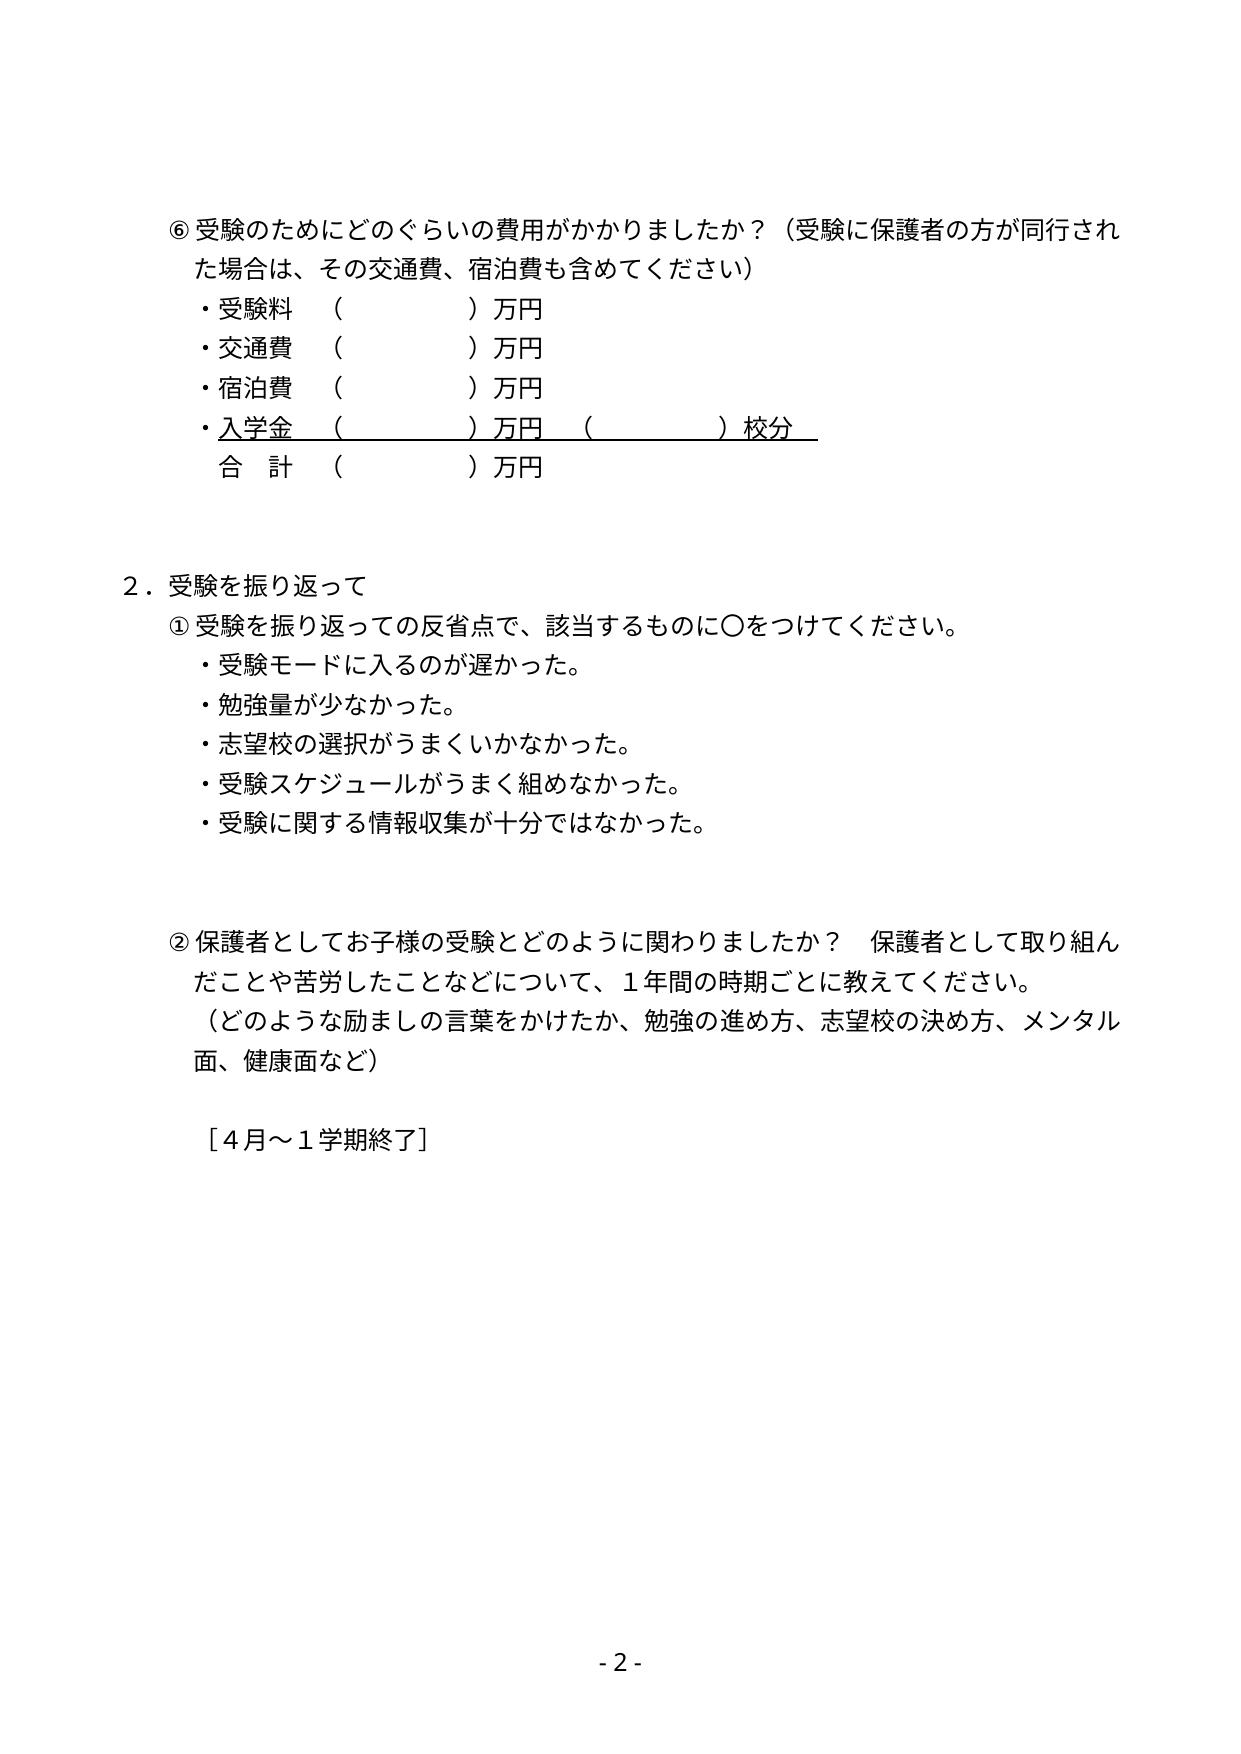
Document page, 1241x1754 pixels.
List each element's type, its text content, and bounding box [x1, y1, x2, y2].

text ②保護者としてお子様の受験とどのように関わりましたか？ 保護者として取り組んだことや苦労したことなどについて、１年間の時期ごとに教えてください。 [168, 921, 1122, 1000]
text ・交通費 （ ）万円 [168, 327, 1122, 367]
text 合 計 （ ）万円 [168, 446, 1122, 486]
text ・受験モードに入るのが遅かった。 [193, 644, 1122, 683]
text ・受験スケジュールがうまく組めなかった。 [193, 763, 1122, 802]
text ・入学金 （ ）万円 （ ）校分 [168, 406, 1122, 446]
text ・志望校の選択がうまくいかなかった。 [193, 723, 1122, 763]
text ⑥受験のためにどのぐらいの費用がかかりましたか？（受験に保護者の方が同行された場合は、その交通費、宿泊費も含めてください） [168, 208, 1122, 288]
text ［４月～１学期終了］ [168, 1119, 1122, 1158]
text ２．受験を振り返って [118, 565, 1122, 604]
text ①受験を振り返っての反省点で、該当するものに〇をつけてください。 [168, 604, 1122, 644]
text ・勉強量が少なかった。 [193, 683, 1122, 723]
text ・受験料 （ ）万円 [168, 288, 1122, 327]
text （どのような励ましの言葉をかけたか、勉強の進め方、志望校の決め方、メンタル面、健康面など） [168, 1000, 1122, 1079]
text ・宿泊費 （ ）万円 [168, 367, 1122, 406]
text ・受験に関する情報収集が十分ではなかった。 [193, 802, 1122, 842]
